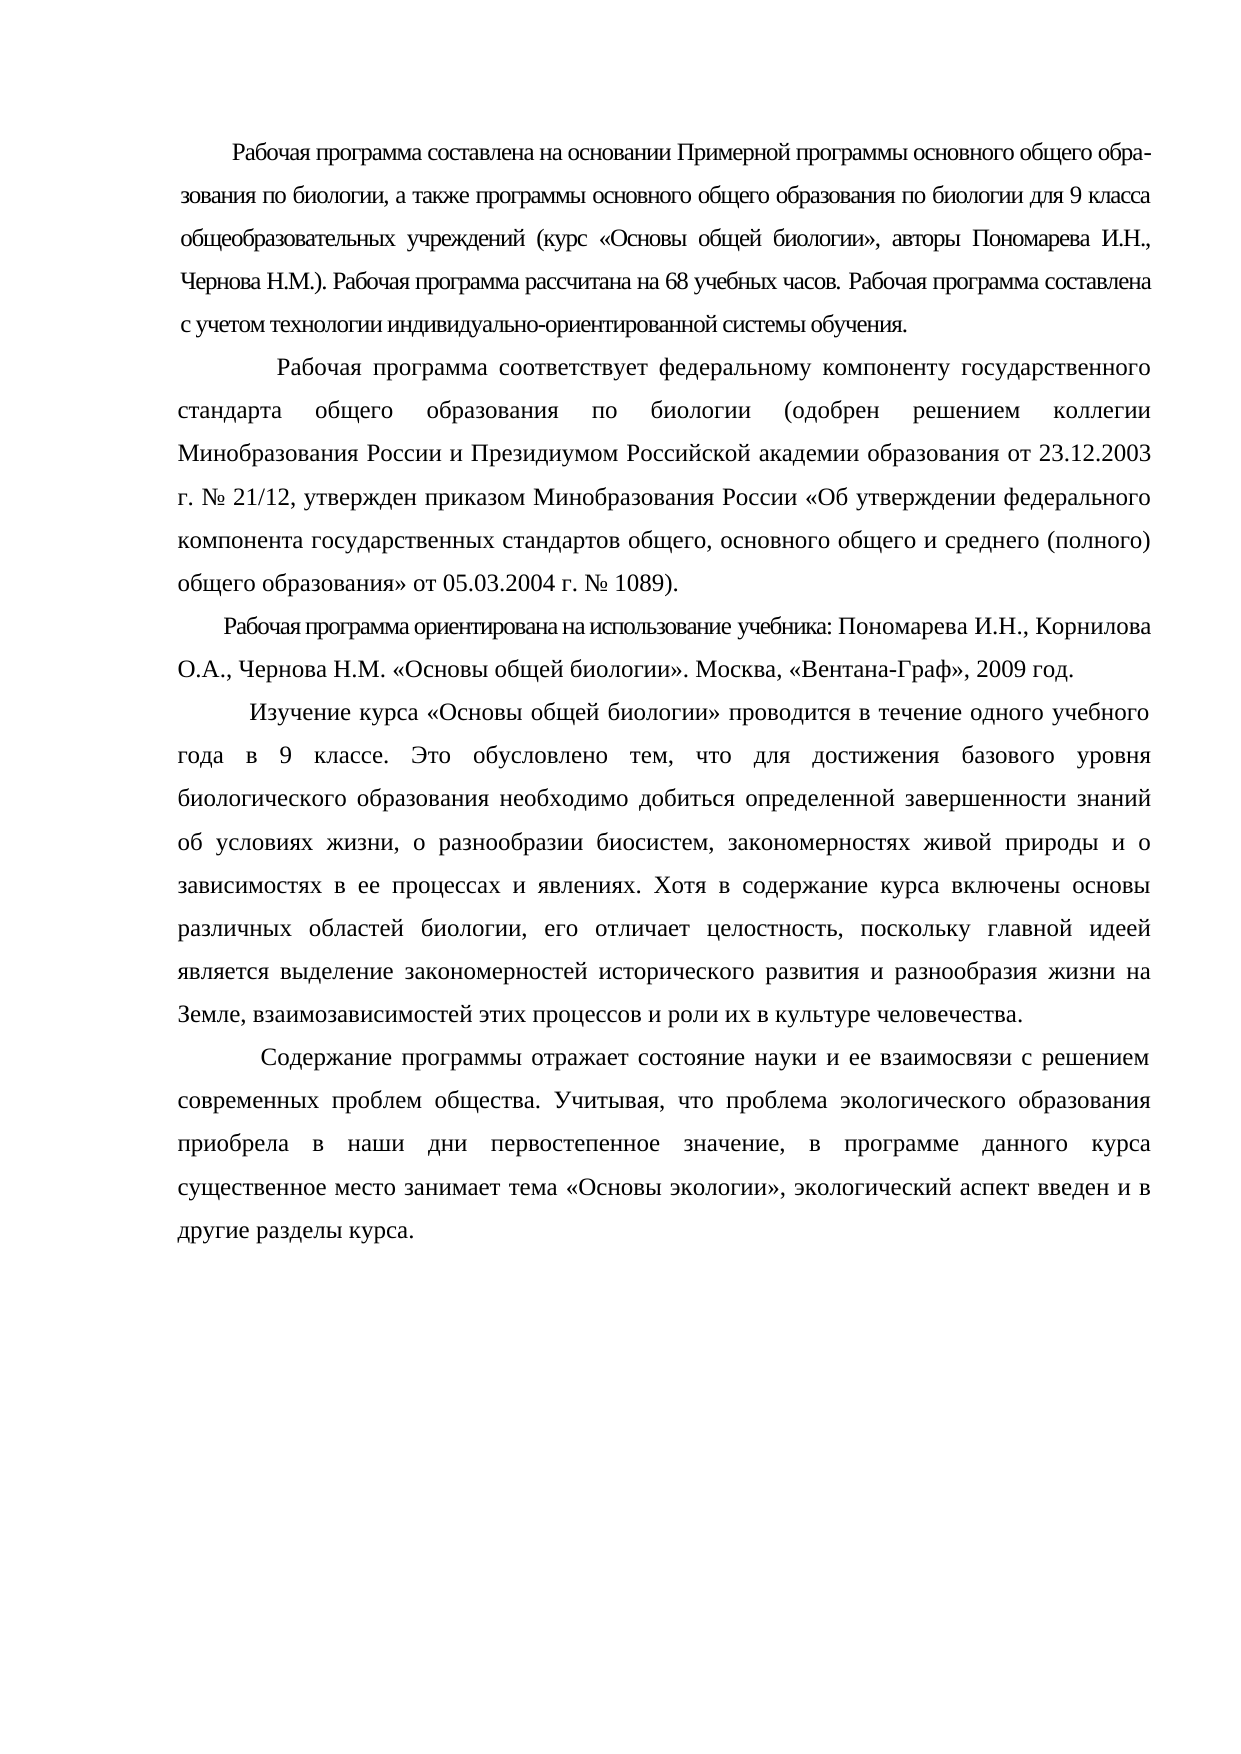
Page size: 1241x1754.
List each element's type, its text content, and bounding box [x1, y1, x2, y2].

text Изучение курса «Основы общей биологии» проводится в течение одного учебного года в 9 классе. Это обусловлено тем, что для достижения базового уровня биологического образования необходимо добиться определенной завершенности знаний об условиях жизни, о разнообразии биосистем, закономерностях живой природы и о зависимостях в ее процессах и явлениях. Хотя в содержание курса включены основы различных областей биологии, его отличает целостность, поскольку главной идеей является выделение закономерностей исторического развития и разнообразия жизни на Земле, взаимозависимостей этих процессов и роли их в культуре человечества. [177, 697, 1152, 1028]
text Рабочая программа соответствует федеральному компоненту государственного стандарта общего образования по биологии (одобрен решением коллегии Минобразования России и Президиумом Российской академии образования от 23.12.2003 г. № 21/12, утвержден приказом Минобразования России «Об утверждении федерального компонента государственных стандартов общего, основного общего и среднего (полного) общего образования» от 05.03.2004 г. № 1089). [177, 352, 1152, 597]
text Рабочая программа ориентирована на использование учебника: Пономарева И.Н., Корнилова О.А., Чернова Н.М. «Основы общей биологии». Москва, «Вентана-Граф», 2009 год. [177, 611, 1152, 683]
text Рабочая программа составлена на основании Примерной программы основного общего образования по биологии, а также программы основного общего образования по биологии для 9 класса общеобразовательных учреждений (курс «Основы общей биологии», авторы Пономарева И.Н., Чернова Н.М.). Рабочая программа рассчитана на 68 учебных часов. Рабочая программа составлена с учетом технологии индивидуально-ориентированной системы обучения. [180, 137, 1152, 338]
text Содержание программы отражает состояние науки и ее взаимосвязи с решением современных проблем общества. Учитывая, что проблема экологического образования приобрела в наши дни первостепенное значение, в программе данного курса существенное место занимает тема «Основы экологии», экологический аспект введен и в другие разделы курса. [177, 1042, 1152, 1243]
